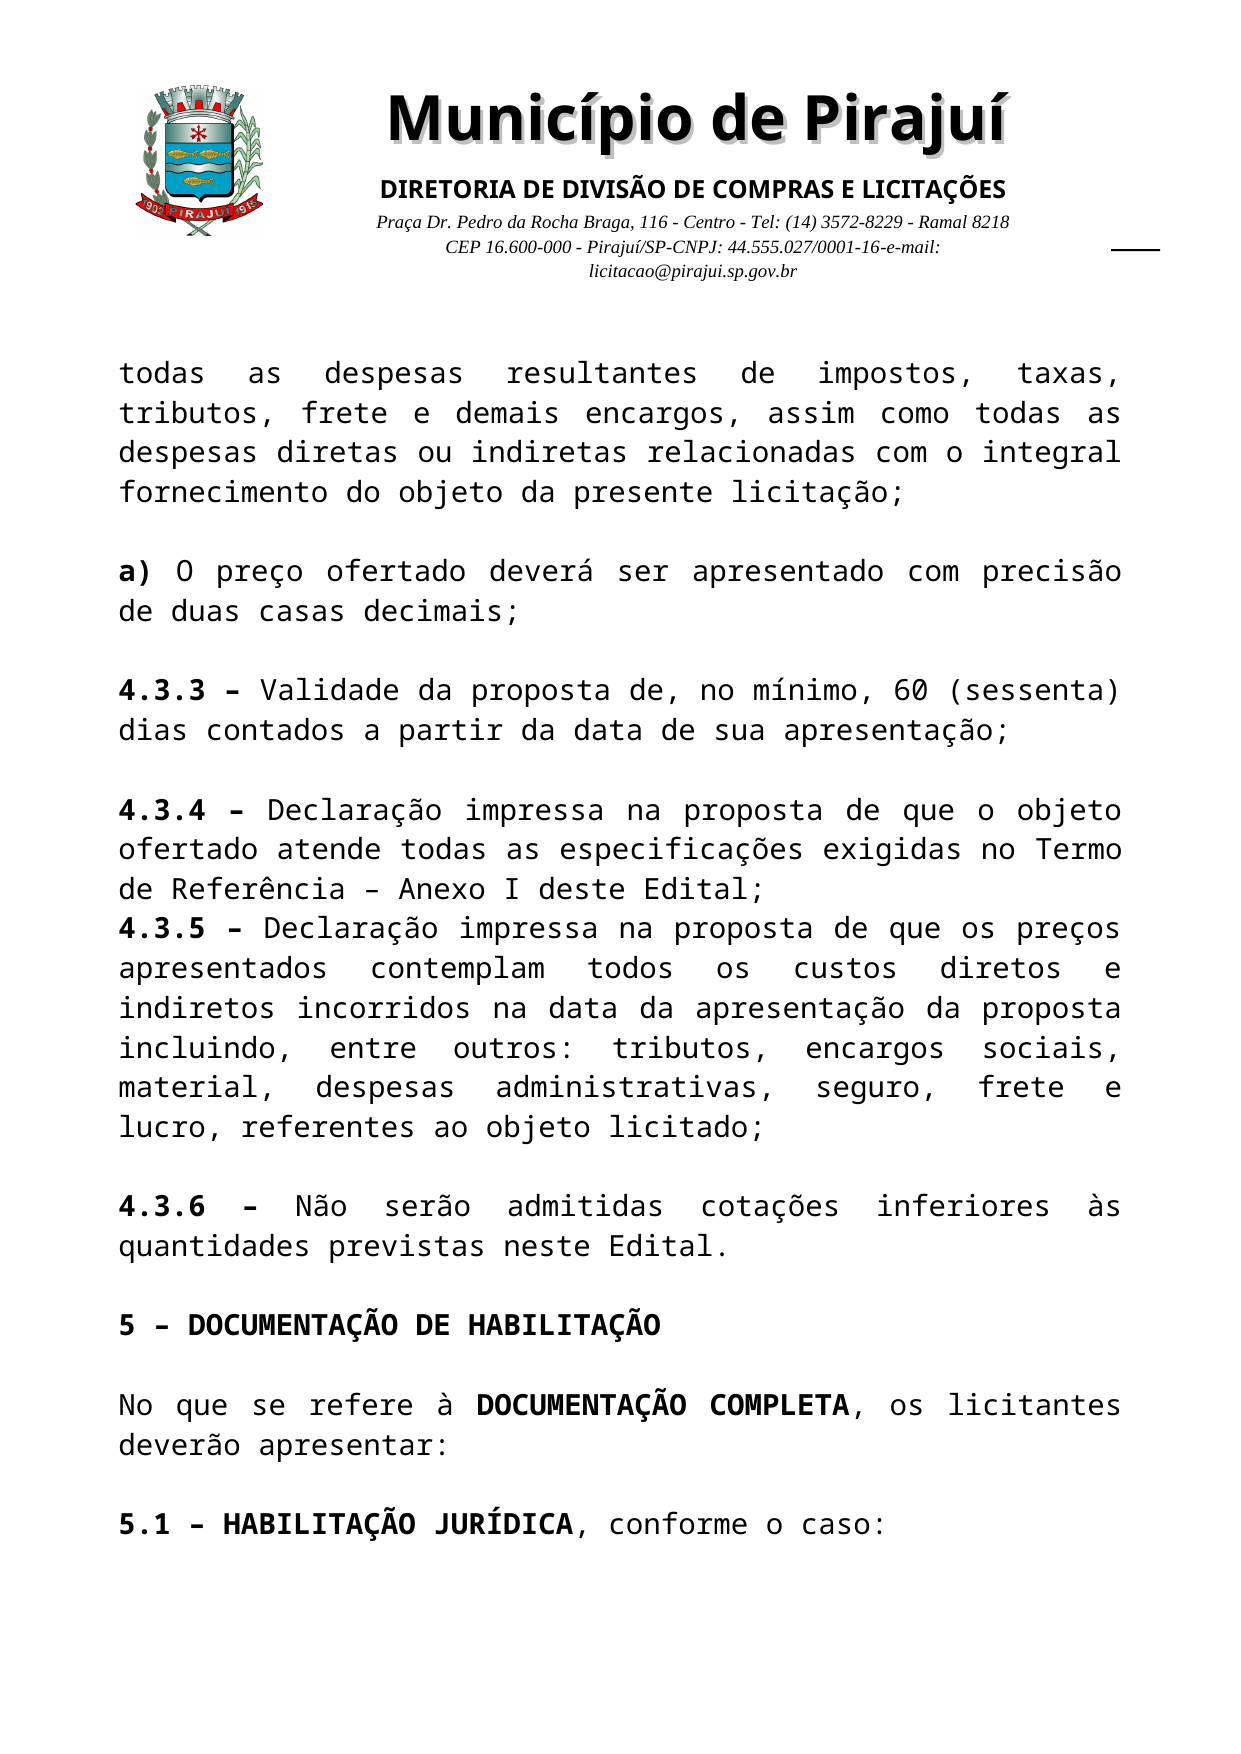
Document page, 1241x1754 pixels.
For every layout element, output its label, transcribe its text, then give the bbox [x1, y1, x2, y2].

text 4.3.5 – Declaração impressa na proposta de que os preços apresentados contemplam todos os custos diretos e indiretos incorridos na data da apresentação da proposta incluindo, entre outros: tributos, encargos sociais, material, despesas administrativas, seguro, frete e lucro, referentes ao objeto licitado; [118, 908, 1122, 1146]
text 4.3.4 – Declaração impressa na proposta de que o objeto ofertado atende todas as especificações exigidas no Termo de Referência – Anexo I deste Edital; [118, 789, 1122, 908]
text 5.1 – HABILITAÇÃO JURÍDICA, conforme o caso: [118, 1503, 1122, 1543]
picture [135, 85, 264, 236]
text 4.3.3 – Validade da proposta de, no mínimo, 60 (sessenta) dias contados a partir da data de sua apresentação; [118, 670, 1122, 749]
text 5 – DOCUMENTAÇÃO DE HABILITAÇÃO [118, 1305, 1122, 1344]
text 4.3.6 – Não serão admitidas cotações inferiores às quantidades previstas neste Edital. [118, 1186, 1122, 1265]
text No que se refere à DOCUMENTAÇÃO COMPLETA, os licitantes deverão apresentar: [118, 1384, 1122, 1463]
text a) O preço ofertado deverá ser apresentado com precisão de duas casas decimais; [118, 551, 1122, 630]
